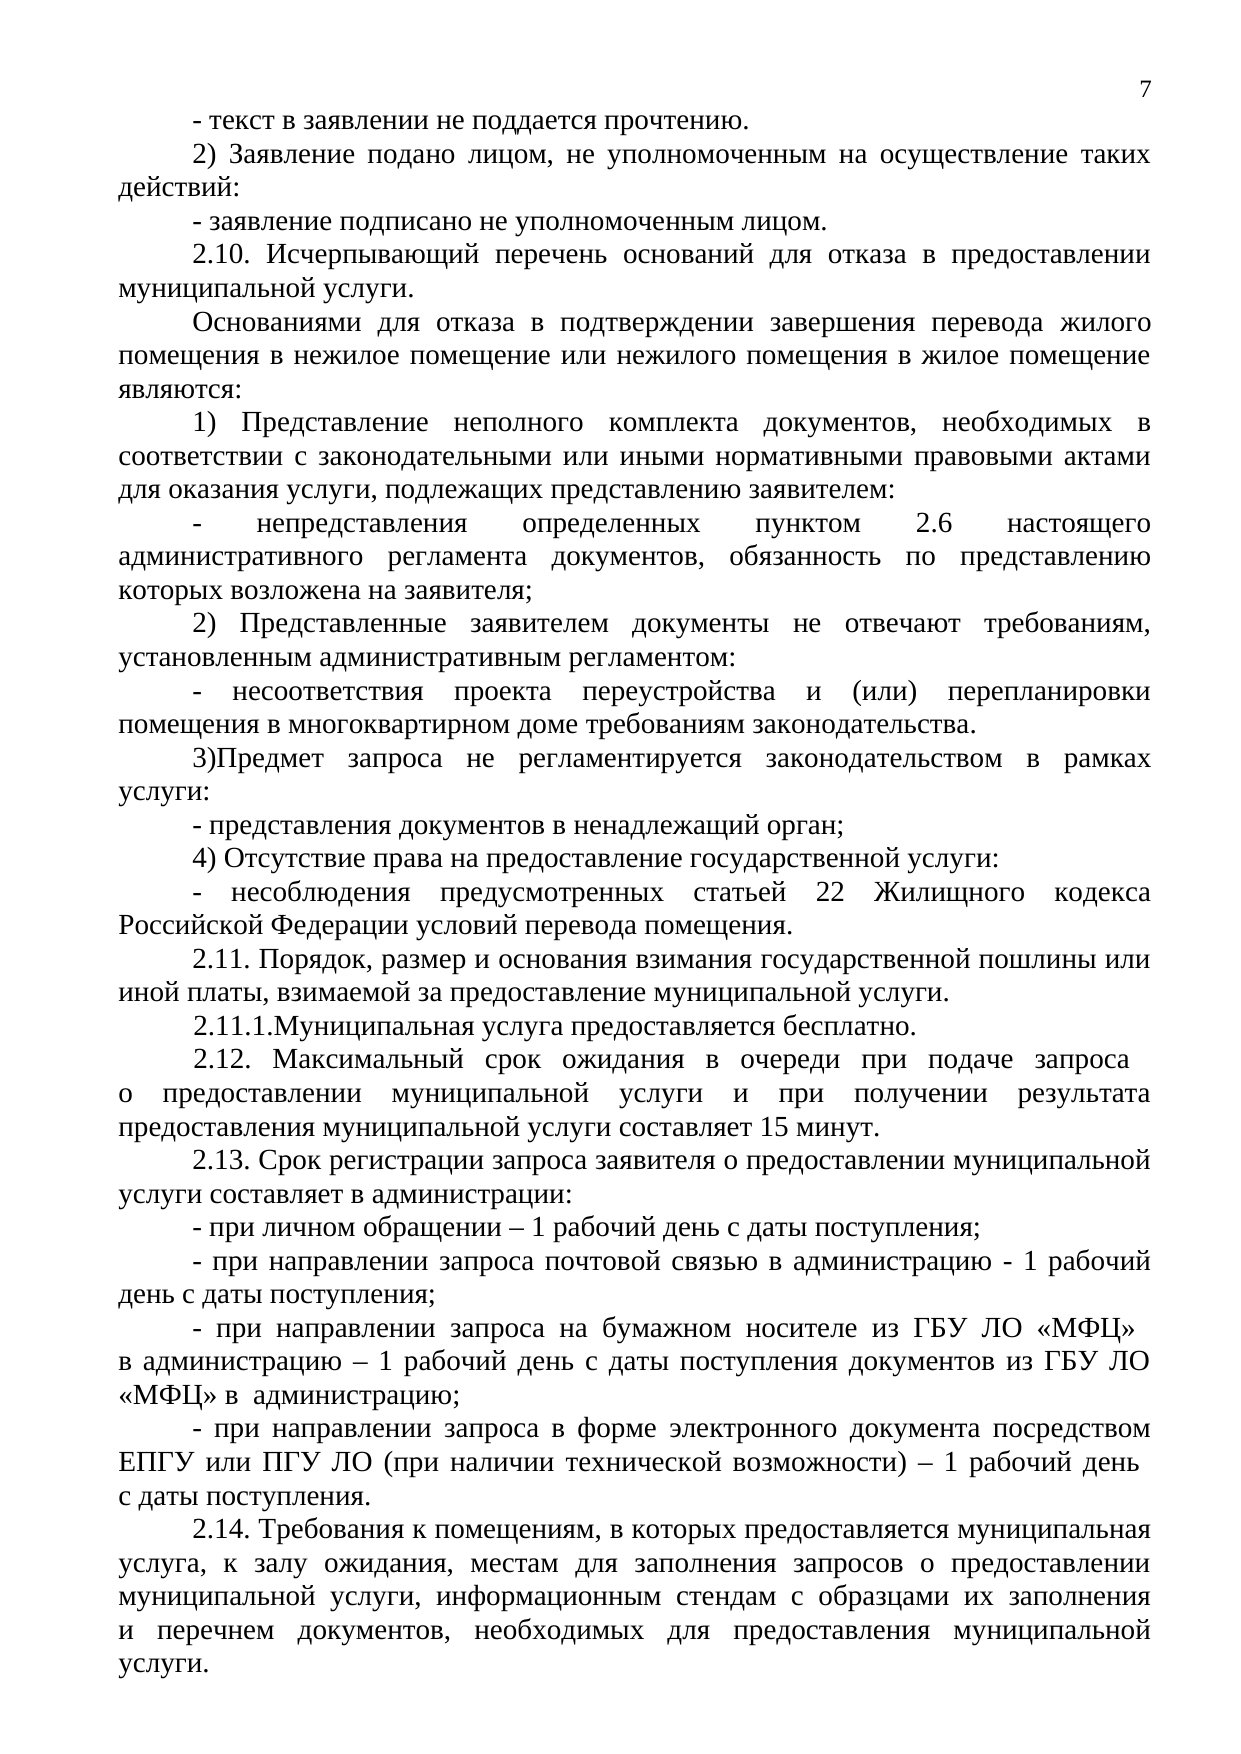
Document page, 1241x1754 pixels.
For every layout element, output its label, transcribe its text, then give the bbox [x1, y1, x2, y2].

text - представления документов в ненадлежащий орган; [118, 807, 1152, 840]
text - текст в заявлении не поддается прочтению. [118, 102, 1152, 136]
text - несоблюдения предусмотренных статьей 22 Жилищного кодекса Российской Федерации условий перевода помещения. [118, 874, 1152, 941]
title - при личном обращении – 1 рабочий день с даты поступления; [118, 1209, 1152, 1243]
text 2) Представленные заявителем документы не отвечают требованиям, установленным административным регламентом: [118, 606, 1152, 673]
title - при направлении запроса на бумажном носителе из ГБУ ЛО «МФЦ» в администрацию – 1 рабочий день с даты поступления документов из ГБУ ЛО «МФЦ» в администрацию; [118, 1310, 1152, 1411]
text 3)Предмет запроса не регламентируется законодательством в рамках услуги: [118, 740, 1152, 807]
text 2.12. Максимальный срок ожидания в очереди при подаче запроса о предоставлении муниципальной услуги и при получении результата предоставления муниципальной услуги составляет 15 минут. [118, 1042, 1152, 1142]
text 1) Представление неполного комплекта документов, необходимых в соответствии с законодательными или иными нормативными правовыми актами для оказания услуги, подлежащих представлению заявителем: [118, 404, 1152, 505]
text - заявление подписано не уполномоченным лицом. [118, 203, 1152, 237]
text 2.11. Порядок, размер и основания взимания государственной пошлины или иной платы, взимаемой за предоставление муниципальной услуги. [118, 941, 1152, 1008]
text - непредставления определенных пунктом 2.6 настоящего административного регламента документов, обязанность по представлению которых возложена на заявителя; [118, 505, 1152, 606]
title - при направлении запроса почтовой связью в администрацию - 1 рабочий день с даты поступления; [118, 1243, 1152, 1310]
title 2.14. Требования к помещениям, в которых предоставляется муниципальная услуга, к залу ожидания, местам для заполнения запросов о предоставлении муниципальной услуги, информационным стендам с образцами их заполнения и перечнем документов, необходимых для предоставления муниципальной услуги. [118, 1511, 1152, 1679]
title - при направлении запроса в форме электронного документа посредством ЕПГУ или ПГУ ЛО (при наличии технической возможности) – 1 рабочий день с даты поступления. [118, 1411, 1152, 1511]
text 4) Отсутствие права на предоставление государственной услуги: [118, 840, 1152, 874]
title 2.10. Исчерпывающий перечень оснований для отказа в предоставлении муниципальной услуги. [118, 237, 1152, 304]
text 2.11.1.Муниципальная услуга предоставляется бесплатно. [118, 1008, 1152, 1042]
text 2) Заявление подано лицом, не уполномоченным на осуществление таких действий: [118, 136, 1152, 203]
text - несоответствия проекта переустройства и (или) перепланировки помещения в многоквартирном доме требованиям законодательства. [118, 673, 1152, 740]
title Основаниями для отказа в подтверждении завершения перевода жилого помещения в нежилое помещение или нежилого помещения в жилое помещение являются: [118, 304, 1152, 404]
title 2.13. Срок регистрации запроса заявителя о предоставлении муниципальной услуги составляет в администрации: [118, 1142, 1152, 1209]
